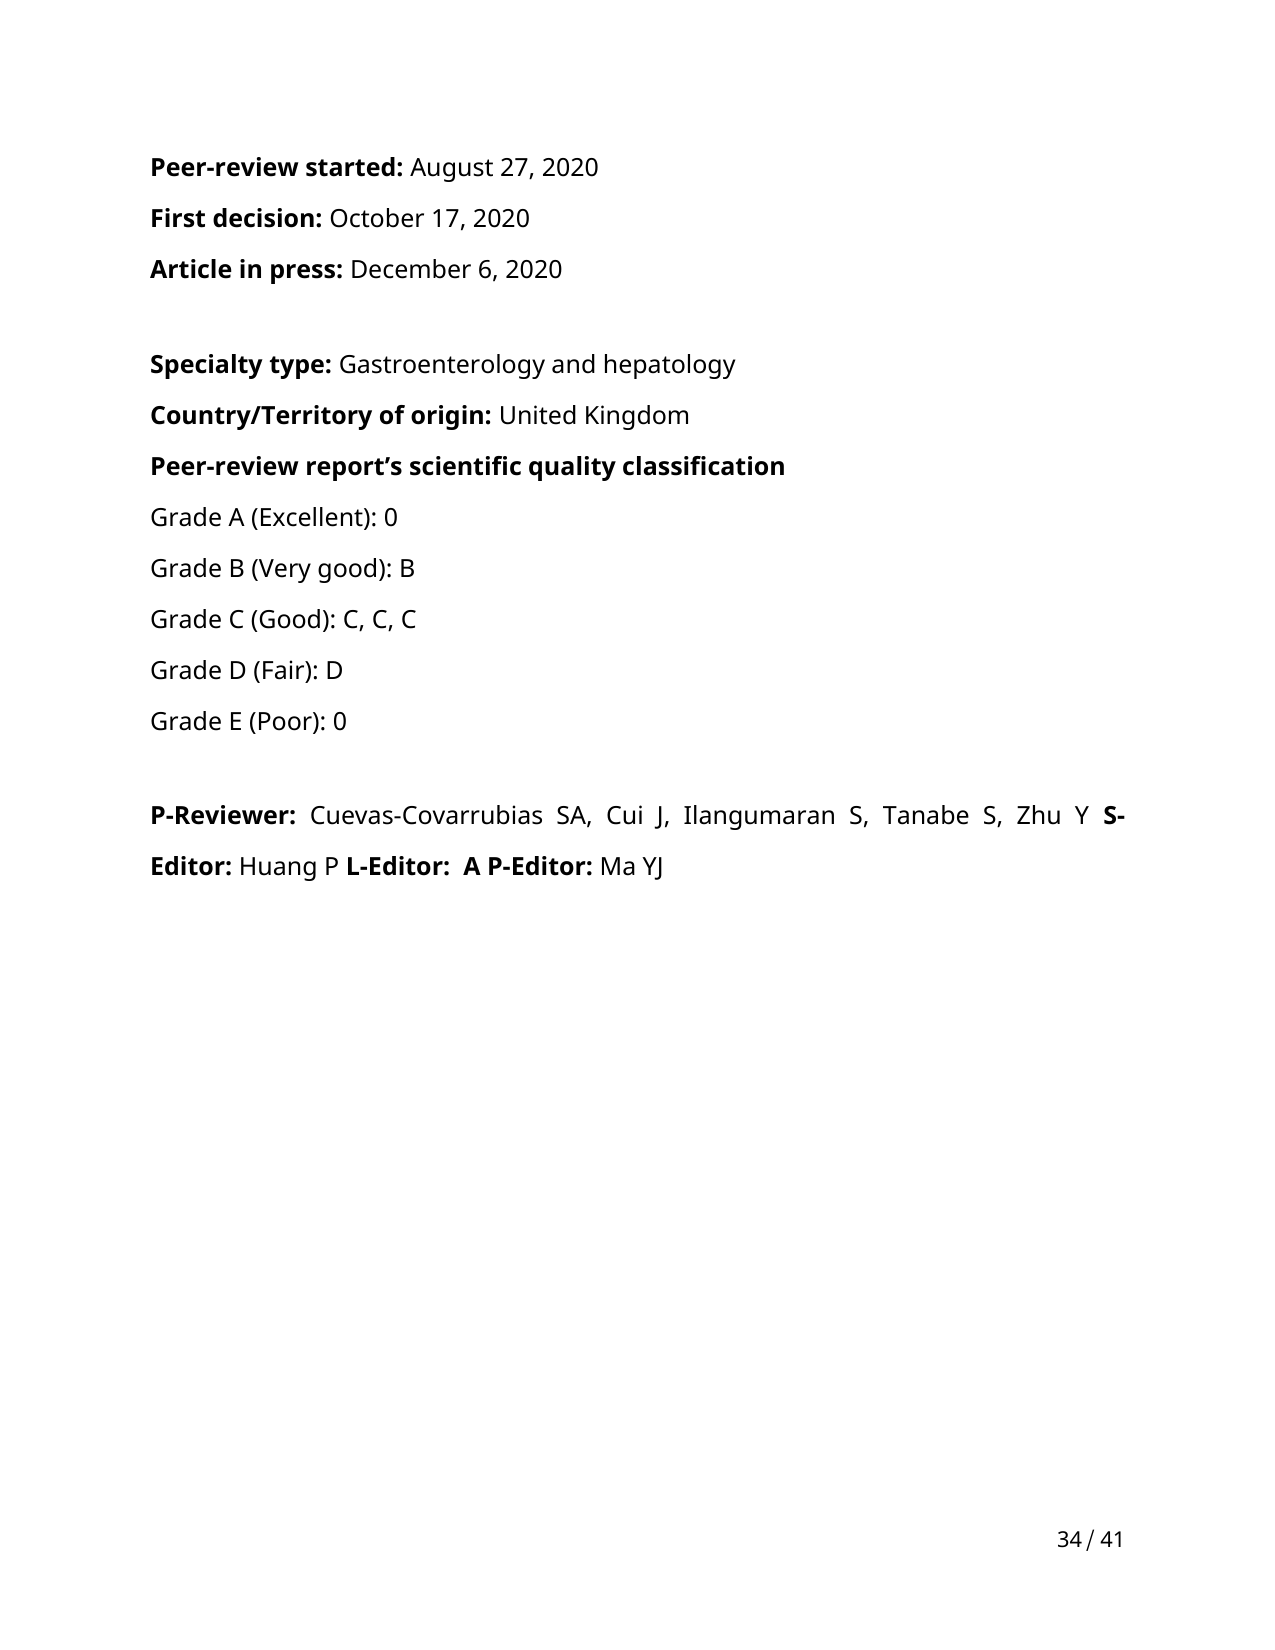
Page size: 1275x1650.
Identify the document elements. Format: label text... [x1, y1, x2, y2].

text Peer-review started: August 27, 2020 [150, 150, 1125, 184]
text Grade E (Poor): 0 [150, 703, 1125, 738]
text Article in press: December 6, 2020 [150, 252, 1125, 286]
text Grade B (Very good): B [150, 550, 1125, 584]
text Country/Territory of origin: United Kingdom [150, 397, 1125, 431]
text Peer-review report’s scientific quality classification [150, 448, 1125, 482]
text First decision: October 17, 2020 [150, 201, 1125, 235]
text Grade C (Good): C, C, C [150, 601, 1125, 636]
text Specialty type: Gastroenterology and hepatology [150, 346, 1125, 380]
text P-Reviewer: Cuevas-Covarrubias SA, Cui J, Ilangumaran S, Tanabe S, Zhu Y S-Editor: Huang P L-Editor: A P-Editor: Ma YJ [150, 798, 1125, 883]
text Grade A (Excellent): 0 [150, 499, 1125, 533]
text Grade D (Fair): D [150, 652, 1125, 687]
